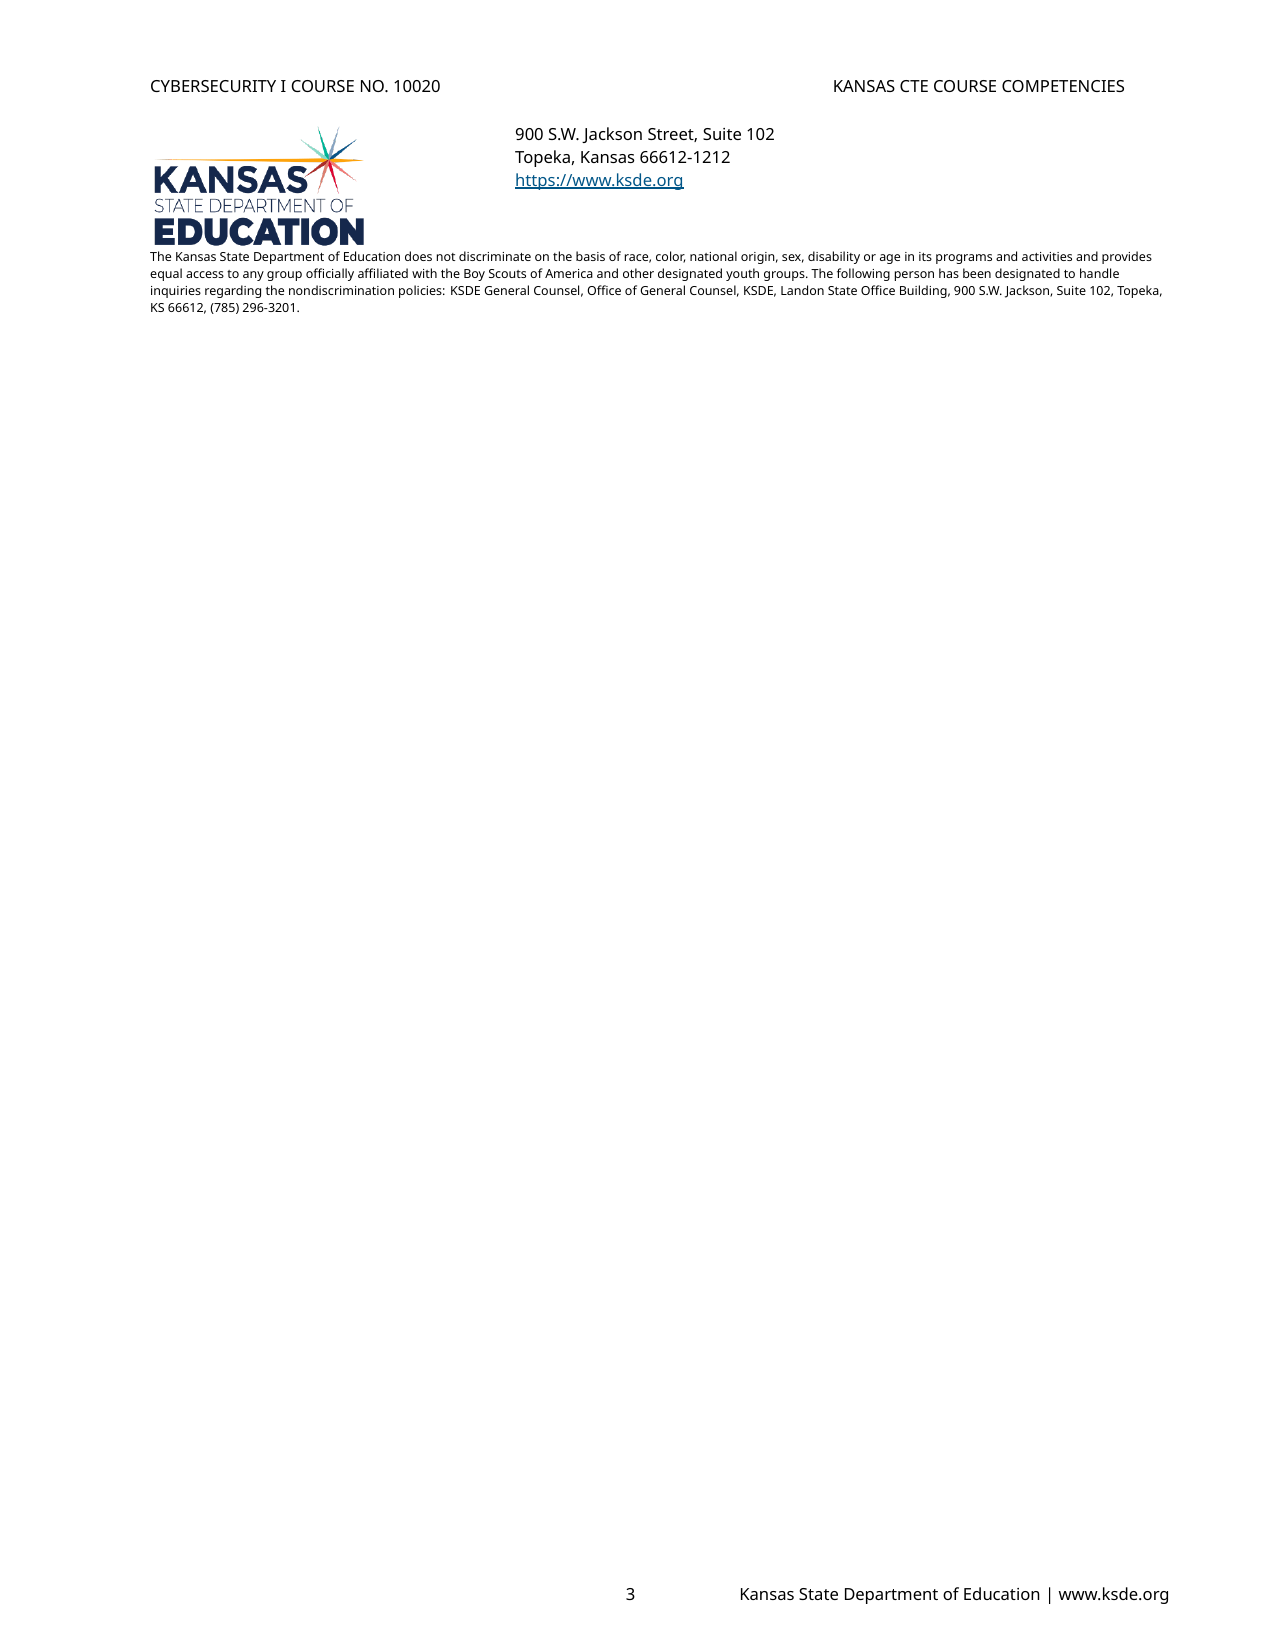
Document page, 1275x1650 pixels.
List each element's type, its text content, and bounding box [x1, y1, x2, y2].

text Topeka, Kansas 66612-1212 [515, 145, 805, 168]
text 900 S.W. Jackson Street, Suite 102 [515, 123, 805, 145]
text The Kansas State Department of Education does not discriminate on the basis of race, color, national origin, sex, disability or age in its programs and activities and provides equal access to any group officially affiliated with the Boy Scouts of America and other designated youth groups. The following person has been designated to handle inquiries regarding the nondiscrimination policies: KSDE General Counsel, Office of General Counsel, KSDE, Landon State Office Building, 900 S.W. Jackson, Suite 102, Topeka, KS 66612, (785) 296-3201. [150, 248, 1170, 316]
picture [150, 122, 368, 249]
text https://www.ksde.org [515, 168, 805, 191]
